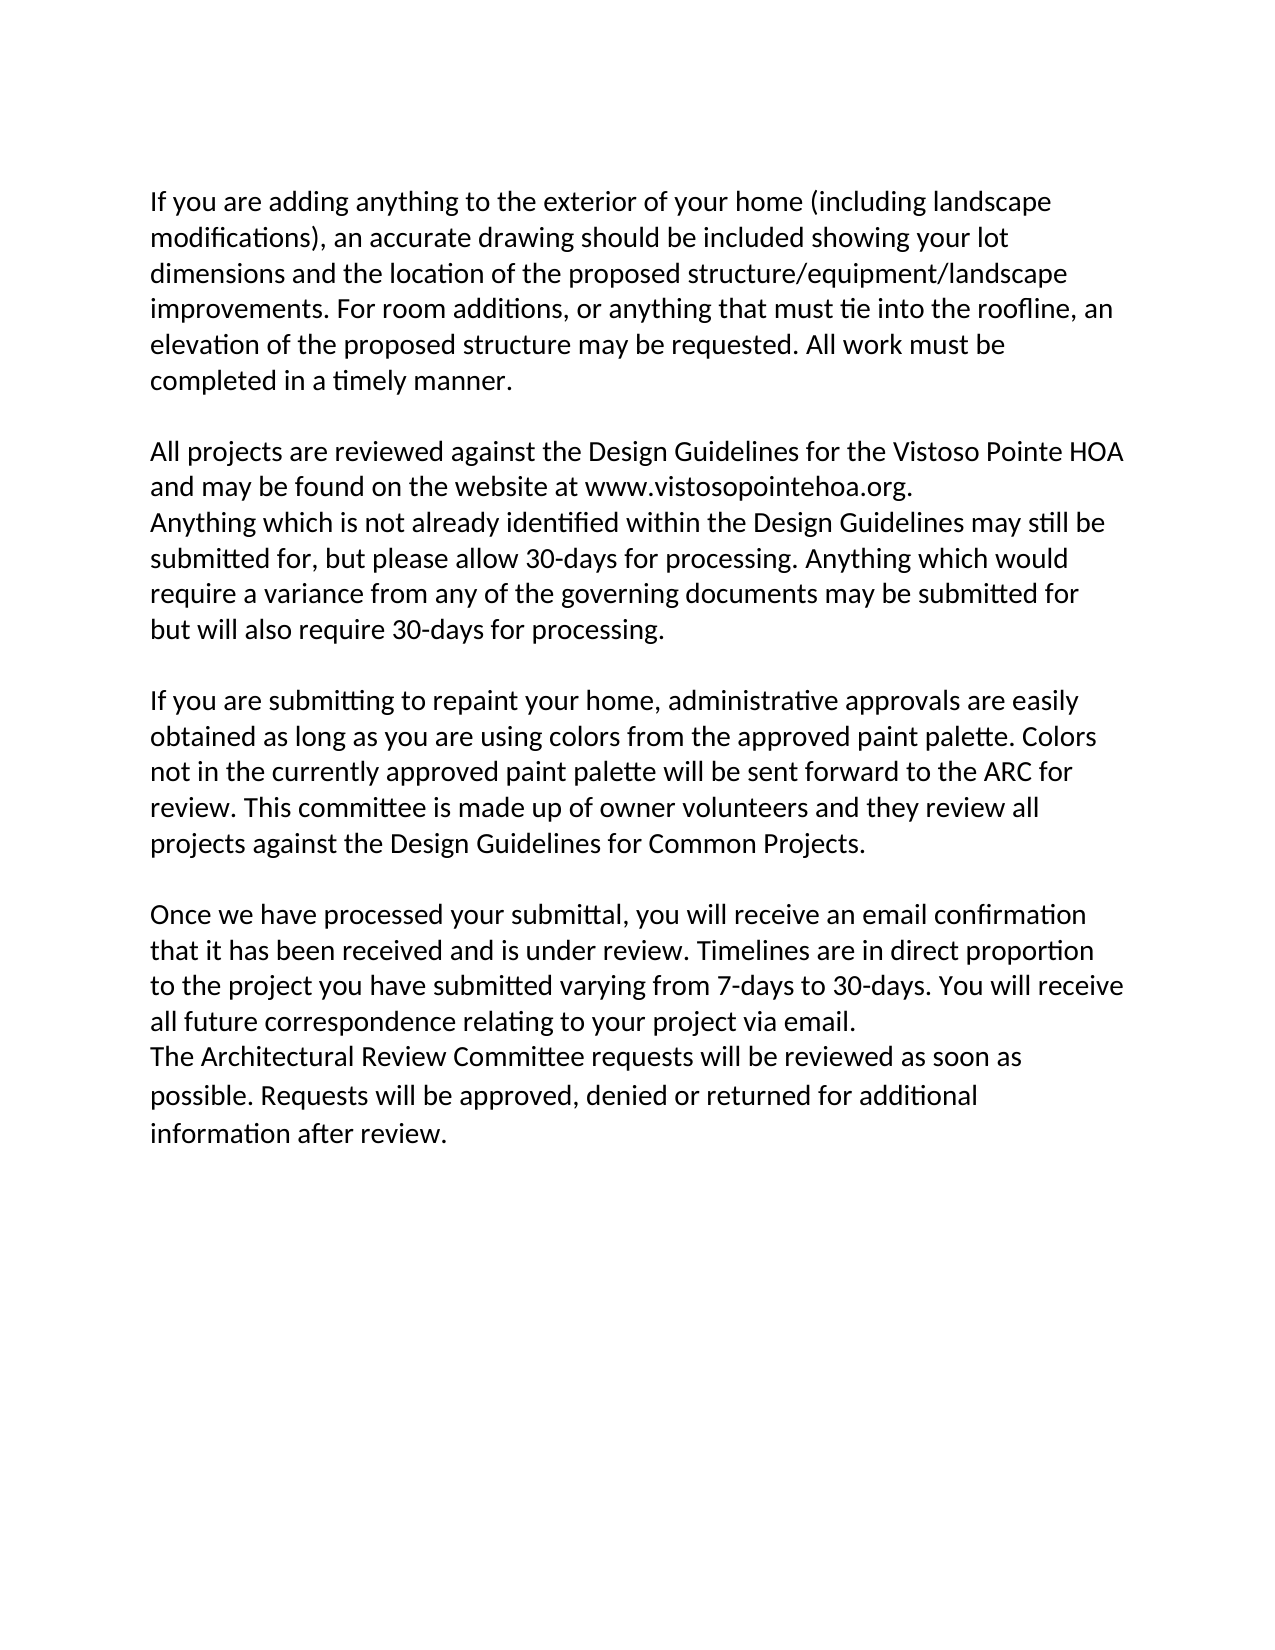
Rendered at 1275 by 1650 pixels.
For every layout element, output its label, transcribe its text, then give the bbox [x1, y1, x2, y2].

text The Architectural Review Committee requests will be reviewed as soon as possible. Requests will be approved, denied or returned for additional information after review. [150, 1038, 1125, 1151]
text If you are adding anything to the exterior of your home (including landscape modifications), an accurate drawing should be included showing your lot dimensions and the location of the proposed structure/equipment/landscape improvements. For room additions, or anything that must tie into the roofline, an elevation of the proposed structure may be requested. All work must be completed in a timely manner. [150, 183, 1125, 397]
text If you are submitting to repaint your home, administrative approvals are easily obtained as long as you are using colors from the approved paint palette. Colors not in the currently approved paint palette will be sent forward to the ARC for review. This committee is made up of owner volunteers and they review all projects against the Design Guidelines for Common Projects. [150, 682, 1125, 860]
text All projects are reviewed against the Design Guidelines for the Vistoso Pointe HOA and may be found on the website at www.vistosopointehoa.org. [150, 433, 1125, 504]
text Anything which is not already identified within the Design Guidelines may still be submitted for, but please allow 30-days for processing. Anything which would require a variance from any of the governing documents may be submitted for but will also require 30-days for processing. [150, 504, 1125, 647]
text Once we have processed your submittal, you will receive an email confirmation that it has been received and is under review. Timelines are in direct proportion to the project you have submitted varying from 7-days to 30-days. You will receive all future correspondence relating to your project via email. [150, 896, 1125, 1038]
